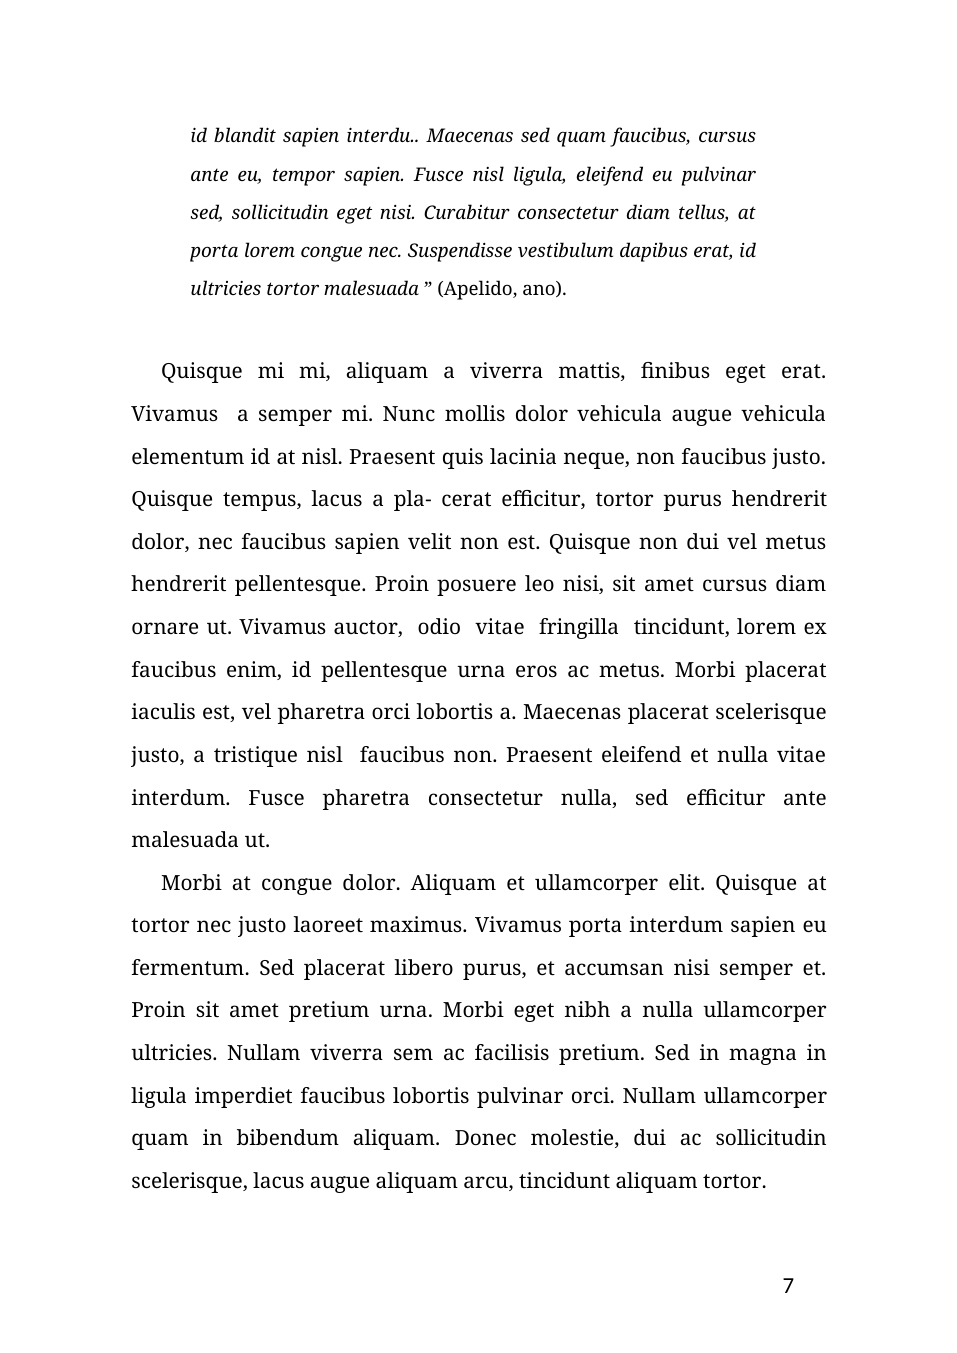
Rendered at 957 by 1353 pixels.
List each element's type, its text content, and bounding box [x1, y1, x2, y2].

text Quisque mi mi, aliquam a viverra mattis, finibus eget erat. Vivamus a semper mi. Nunc mollis dolor vehicula augue vehicula elementum id at nisl. Praesent quis lacinia neque, non faucibus justo. Quisque tempus, lacus a pla‑ cerat efficitur, tortor purus hendrerit dolor, nec faucibus sapien velit non est. Quisque non dui vel metus hendrerit pellentesque. Proin posuere leo nisi, sit amet cursus diam ornare ut. Vivamus auctor, odio vitae fringilla tincidunt, lorem ex faucibus enim, id pellentesque urna eros ac metus. Morbi placerat iaculis est, vel pharetra orci lobortis a. Maecenas placerat scelerisque justo, a tristique nisl faucibus non. Praesent eleifend et nulla vitae interdum. Fusce pharetra consectetur nulla, sed efficitur ante malesuada ut. [131, 357, 827, 854]
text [190, 123, 756, 301]
text Morbi at congue dolor. Aliquam et ullamcorper elit. Quisque at tortor nec justo laoreet maximus. Vivamus porta interdum sapien eu fermentum. Sed placerat libero purus, et accumsan nisi semper et. Proin sit amet pretium urna. Morbi eget nibh a nulla ullamcorper ultricies. Nullam viverra sem ac facilisis pretium. Sed in magna in ligula imperdiet faucibus lobortis pulvinar orci. Nullam ullamcorper quam in bibendum aliquam. Donec molestie, dui ac sollicitudin scelerisque, lacus augue aliquam arcu, tincidunt aliquam tortor. [131, 868, 827, 1194]
